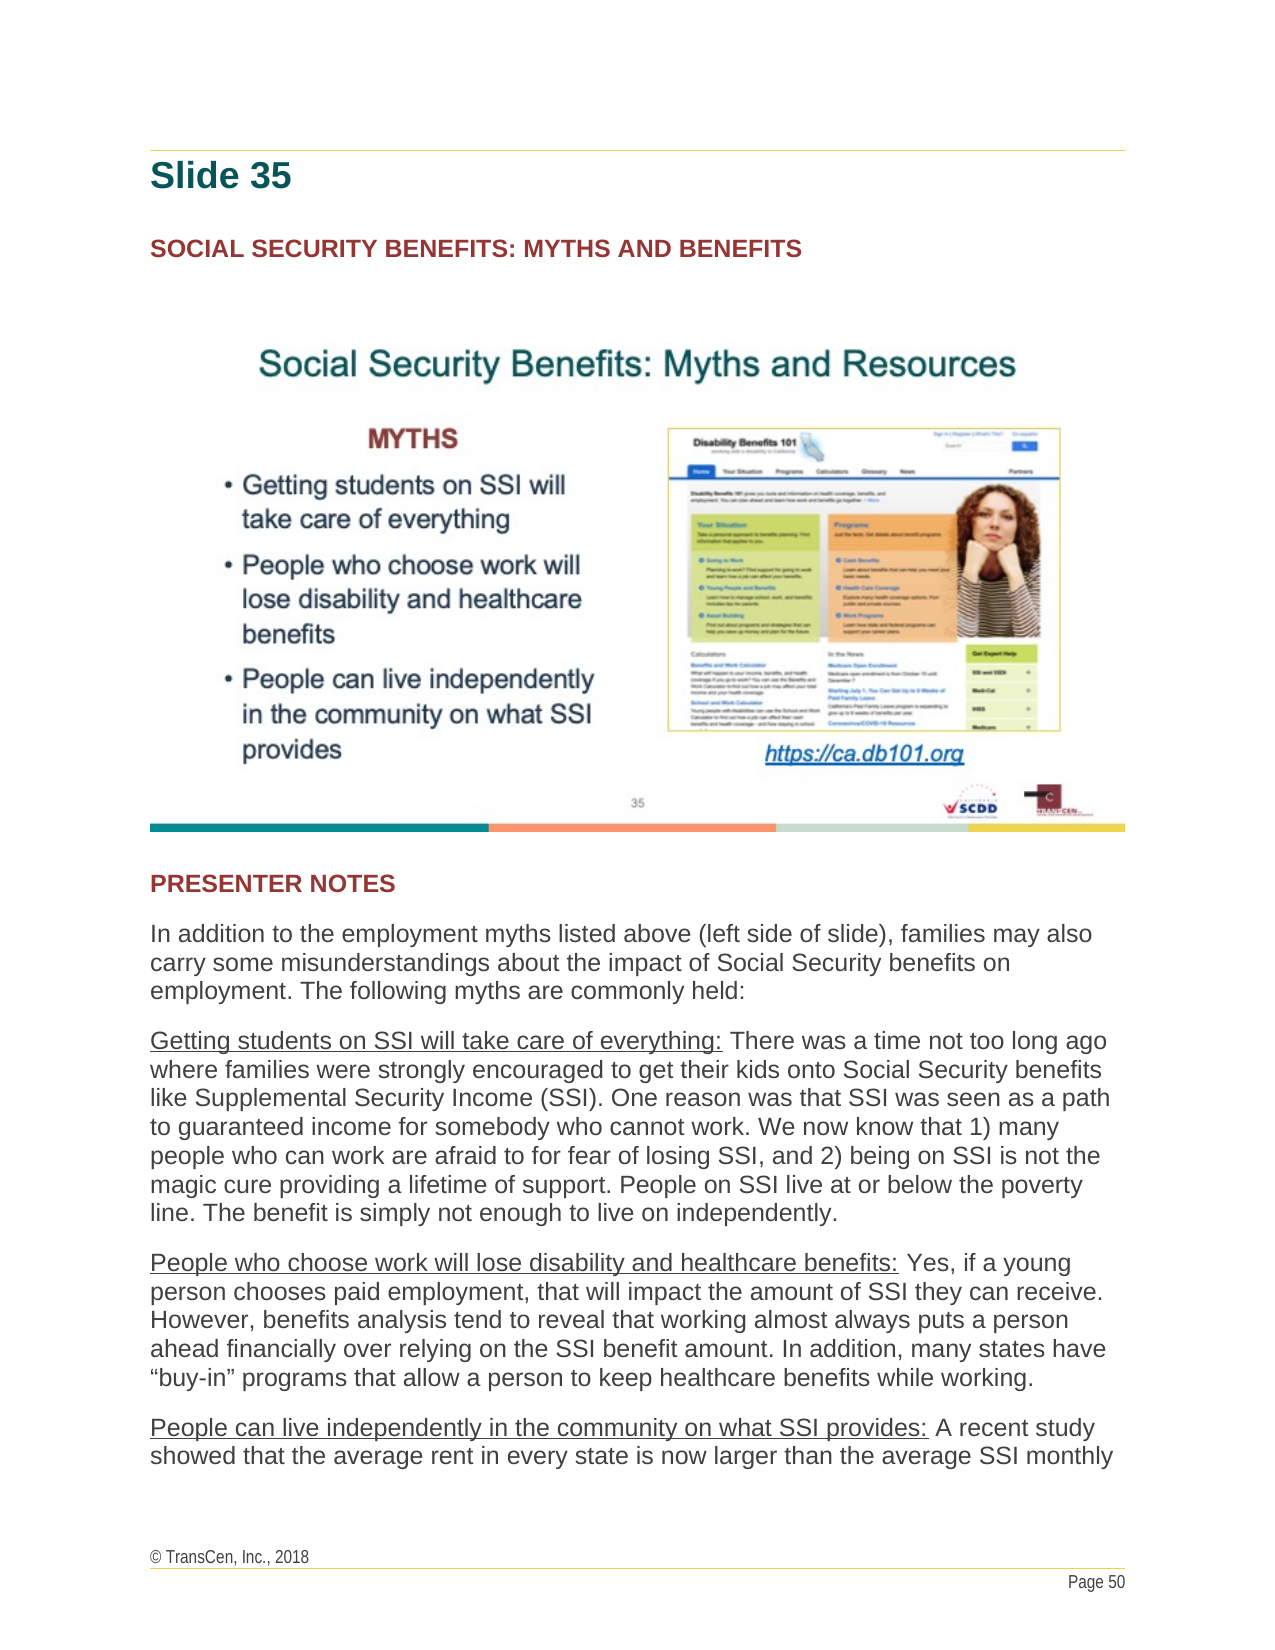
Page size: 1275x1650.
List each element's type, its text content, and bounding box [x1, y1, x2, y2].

text Slide 35 [150, 151, 1125, 196]
text In addition to the employment myths listed above (left side of slide), families may also carry some misunderstandings about the impact of Social Security benefits on employment. The following myths are commonly held: [150, 919, 1125, 1005]
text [150, 1413, 1125, 1470]
text PRESENTER NOTES [150, 869, 1125, 898]
text People who choose work will lose disability and healthcare benefits: Yes, if a young person chooses paid employment, that will impact the amount of SSI they can receive. However, benefits analysis tend to reveal that working almost always puts a person ahead financially over relying on the SSI benefit amount. In addition, many states have “buy-in” programs that allow a person to keep healthcare benefits while working. [150, 1248, 1125, 1392]
text SOCIAL SECURITY BENEFITS: MYTHS AND BENEFITS [150, 234, 1125, 262]
picture [150, 283, 1125, 832]
text Getting students on SSI will take care of everything: There was a time not too long ago where families were strongly encouraged to get their kids onto Social Security benefits like Supplemental Security Income (SSI). One reason was that SSI was seen as a path to guaranteed income for somebody who cannot work. We now know that 1) many people who can work are afraid to for fear of losing SSI, and 2) being on SSI is not the magic cure providing a lifetime of support. People on SSI live at or below the poverty line. The benefit is simply not enough to live on independently. [150, 1026, 1125, 1227]
